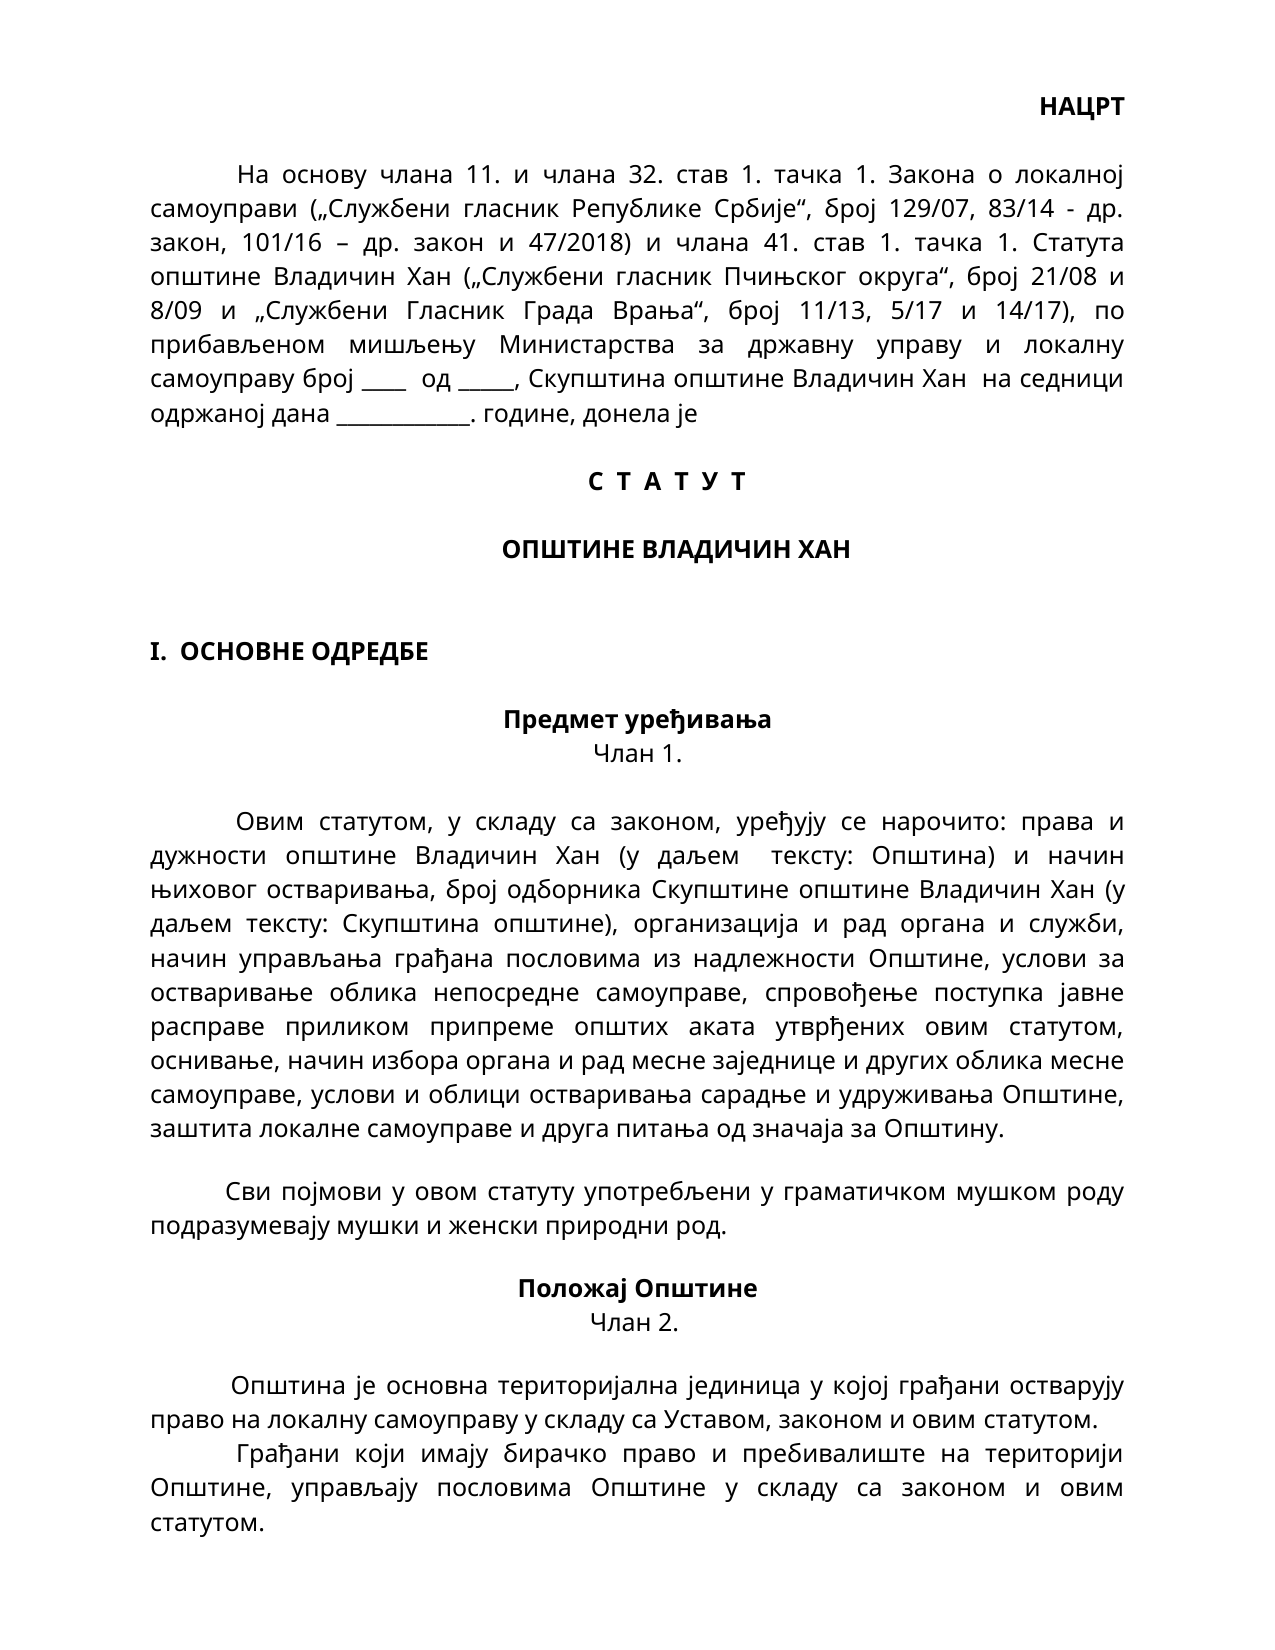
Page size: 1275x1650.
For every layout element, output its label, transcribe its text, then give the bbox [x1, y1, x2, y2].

text С Т А Т У Т [150, 463, 1125, 497]
text Положај Општине [150, 1271, 1125, 1305]
text Члан 1. [150, 736, 1125, 770]
text Општина је основна територијална јединица у којој грађани остварују право на локалну самоуправу у складу са Уставом, законом и овим статутом. [150, 1368, 1125, 1436]
text Сви појмови у овом статуту употребљени у граматичком мушком роду подразумевају мушки и женски природни род. [150, 1174, 1125, 1242]
text На основу члана 11. и члана 32. став 1. тачка 1. Закона о локалној самоуправи („Службени гласник Републике Србије“, број 129/07, 83/14 - др. закон, 101/16 – др. закон и 47/2018) и члана 41. став 1. тачка 1. Статута општине Владичин Хан („Службени гласник Пчињског округа“, број 21/08 и 8/09 и „Службени Гласник Града Врања“, број 11/13, 5/17 и 14/17), по прибављеном мишљењу Министарства за државну управу и локалну самоуправу број ____ од _____, Скупштина општине Владичин Хан на седници одржаној дана ____________. године, донела је [150, 157, 1125, 429]
text НАЦРТ [150, 89, 1125, 123]
text Грађани који имају бирачко право и пребивалиште на територији Општине, управљају пословима Општине у складу са законом и овим статутом. [150, 1436, 1125, 1538]
text ОПШТИНЕ ВЛАДИЧИН ХАН [150, 531, 1125, 566]
text Овим статутом, у складу са законом, уређују се нарочито: права и дужности општине Владичин Хан (у даљем тексту: Општина) и начин њиховог остваривања, број одборника Скупштине општине Владичин Хан (у даљем тексту: Скупштина општине), организација и рад органа и служби, начин управљања грађана пословима из надлежности Општине, услови за остваривање облика непосредне самоуправе, спровођење поступка јавне расправе приликом припреме општих аката утврђених овим статутом, оснивање, начин избора органа и рад месне заједнице и других облика месне самоуправе, услови и облици остваривања сарадње и удруживања Општине, заштита локалне самоуправе и друга питања од значаја за Општину. [150, 804, 1125, 1144]
text ОСНОВНЕ ОДРЕДБЕ [150, 634, 1125, 668]
text Предмет уређивања [150, 702, 1125, 736]
text Члан 2. [150, 1305, 1125, 1339]
